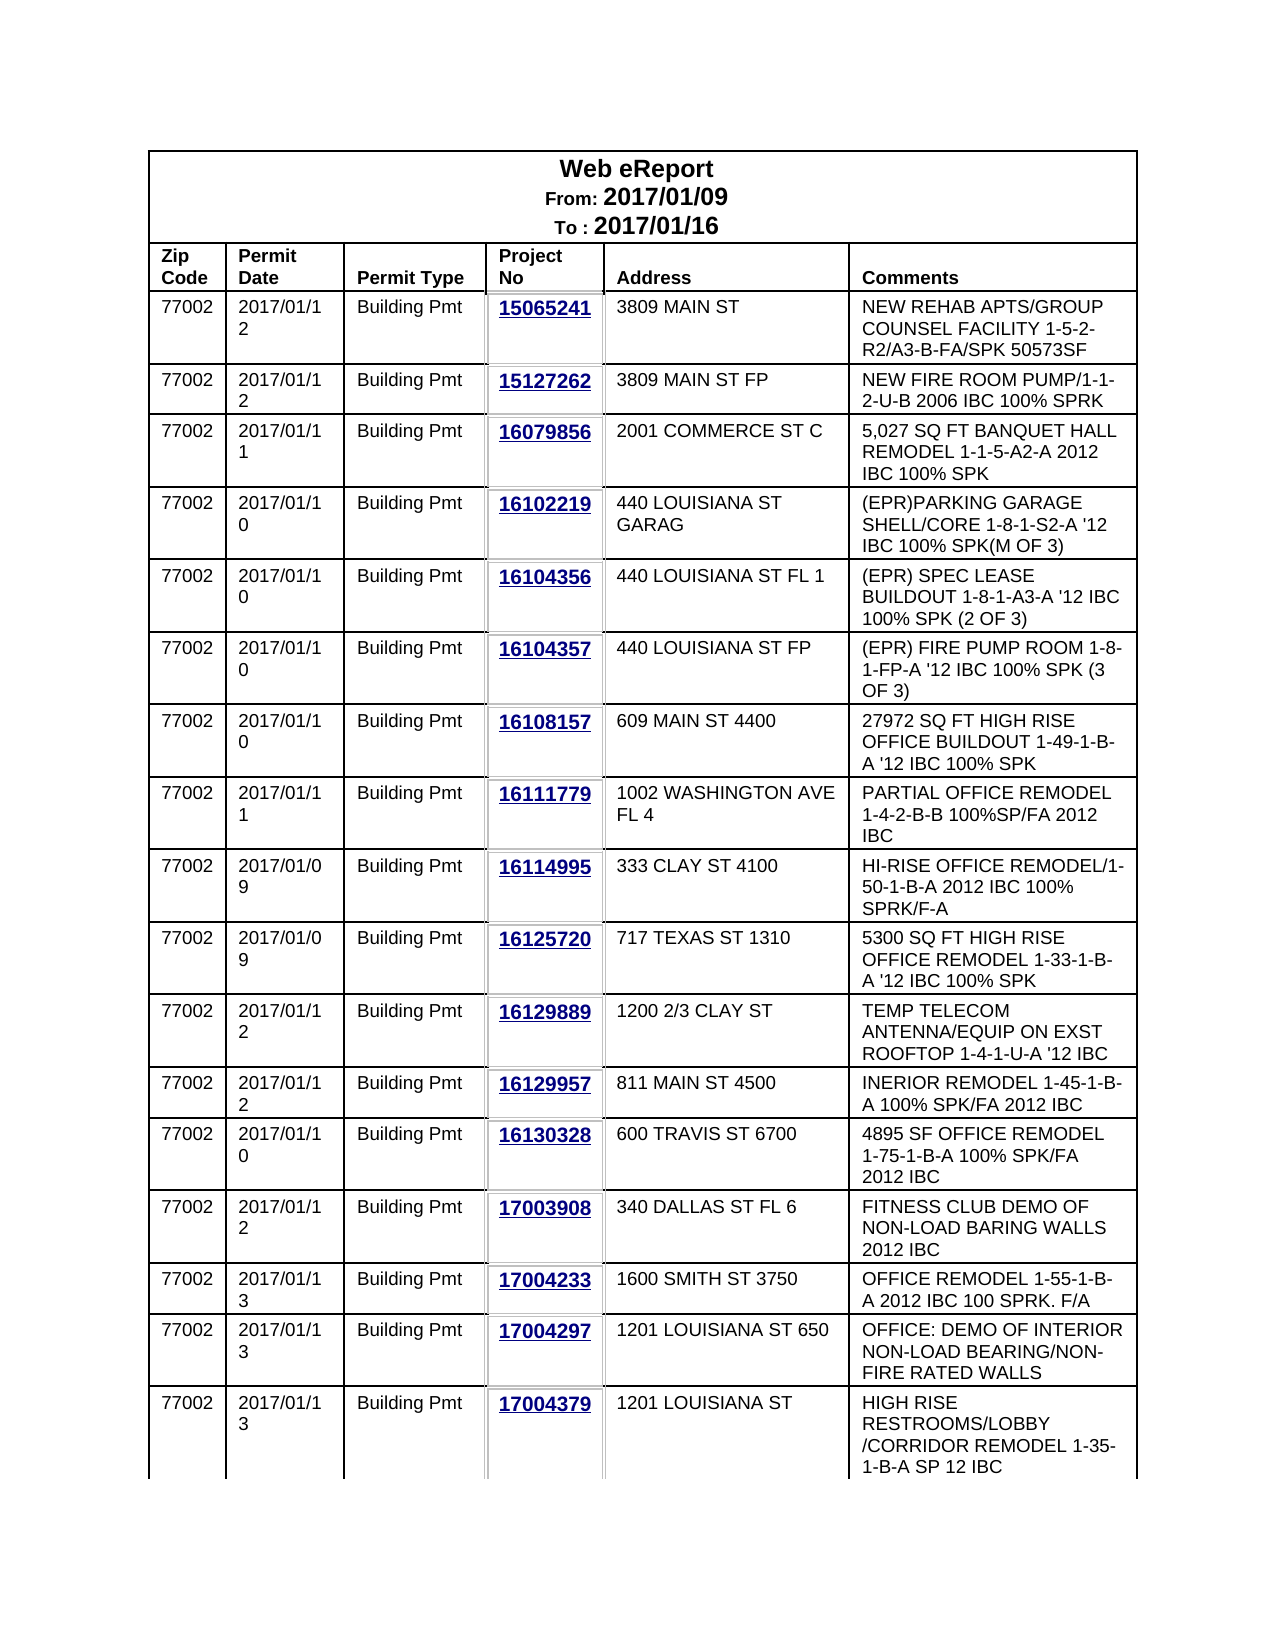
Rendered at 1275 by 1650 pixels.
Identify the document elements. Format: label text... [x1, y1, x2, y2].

table_cell 77002 [150, 1068, 225, 1117]
table_cell OFFICE: DEMO OF INTERIOR NON-LOAD BEARING/NON-FIRE RATED WALLS [850, 1315, 1136, 1385]
table_cell 16129957 [489, 1071, 602, 1117]
table_cell 1200 2/3 CLAY ST [606, 995, 848, 1066]
table_cell 77002 [150, 365, 225, 413]
table_cell Building Pmt [345, 1119, 484, 1189]
table_cell 77002 [150, 560, 225, 631]
table_cell 717 TEXAS ST 1310 [606, 923, 848, 993]
table_cell Zip Code [150, 244, 225, 290]
table_cell 440 LOUISIANA ST FP [606, 633, 848, 703]
table_cell Building Pmt [345, 1068, 484, 1117]
table_cell Permit Type [345, 244, 485, 290]
table_cell Building Pmt [345, 923, 484, 993]
table_cell 77002 [150, 488, 225, 558]
table_cell HI-RISE OFFICE REMODEL/1-50-1-B-A 2012 IBC 100% SPRK/F-A [850, 850, 1136, 921]
table_cell Building Pmt [345, 1315, 484, 1385]
table_cell 5300 SQ FT HIGH RISE OFFICE REMODEL 1-33-1-B-A '12 IBC 100% SPK [850, 923, 1136, 993]
table_cell 17003908 [489, 1194, 602, 1262]
table_cell 17004297 [489, 1317, 602, 1385]
table_cell 609 MAIN ST 4400 [606, 705, 848, 776]
table_cell 77002 [150, 633, 225, 703]
table_cell Permit Date [227, 244, 343, 290]
table_cell 77002 [150, 1119, 225, 1189]
table_cell 5,027 SQ FT BANQUET HALL REMODEL 1-1-5-A2-A 2012 IBC 100% SPK [850, 415, 1136, 486]
table_cell 77002 [150, 1191, 225, 1262]
table_cell 77002 [150, 1387, 225, 1479]
table_cell 2017/01/12 [227, 292, 343, 362]
table_cell 2017/01/11 [227, 415, 343, 486]
table_cell 2017/01/12 [227, 1068, 343, 1117]
table_cell 1600 SMITH ST 3750 [606, 1264, 848, 1313]
table_cell 2017/01/09 [227, 923, 343, 993]
table_cell 16130328 [489, 1122, 602, 1189]
table_cell NEW REHAB APTS/GROUP COUNSEL FACILITY 1-5-2-R2/A3-B-FA/SPK 50573SF [850, 292, 1136, 362]
table_cell Project No [487, 244, 603, 290]
table_cell Building Pmt [345, 488, 484, 558]
table_cell 15065241 [489, 295, 602, 362]
table_cell 440 LOUISIANA ST GARAG [606, 488, 848, 558]
table_cell 2017/01/12 [227, 1191, 343, 1262]
table_cell (EPR)PARKING GARAGE SHELL/CORE 1-8-1-S2-A '12 IBC 100% SPK(M OF 3) [850, 488, 1136, 558]
table_cell Building Pmt [345, 560, 484, 631]
table_cell 811 MAIN ST 4500 [606, 1068, 848, 1117]
table_cell 16114995 [489, 853, 602, 921]
table_cell 2017/01/10 [227, 560, 343, 631]
table_cell Building Pmt [345, 292, 484, 362]
table_cell 2017/01/13 [227, 1315, 343, 1385]
table_cell Building Pmt [345, 415, 484, 486]
table_cell 3809 MAIN ST FP [606, 365, 848, 413]
table_cell 2017/01/10 [227, 488, 343, 558]
table_cell 1201 LOUISIANA ST [606, 1387, 848, 1479]
table_header [150, 152, 1136, 242]
table_cell 600 TRAVIS ST 6700 [606, 1119, 848, 1189]
table_cell 16125720 [489, 926, 602, 993]
table_cell Building Pmt [345, 1191, 484, 1262]
table_cell 16108157 [489, 708, 602, 776]
table_cell 2017/01/13 [227, 1387, 343, 1479]
table_cell 16129889 [489, 998, 602, 1066]
table_cell 16111779 [489, 781, 602, 848]
table_cell (EPR) SPEC LEASE BUILDOUT 1-8-1-A3-A '12 IBC 100% SPK (2 OF 3) [850, 560, 1136, 631]
table_cell FITNESS CLUB DEMO OF NON-LOAD BARING WALLS 2012 IBC [850, 1191, 1136, 1262]
table_cell 2017/01/10 [227, 1119, 343, 1189]
table_cell 15127262 [489, 367, 602, 413]
table_cell PARTIAL OFFICE REMODEL 1-4-2-B-B 100%SP/FA 2012 IBC [850, 778, 1136, 848]
table_cell 2017/01/13 [227, 1264, 343, 1313]
table_cell Building Pmt [345, 778, 484, 848]
table_cell 77002 [150, 995, 225, 1066]
table_cell 340 DALLAS ST FL 6 [606, 1191, 848, 1262]
table_cell INERIOR REMODEL 1-45-1-B-A 100% SPK/FA 2012 IBC [850, 1068, 1136, 1117]
table_cell Building Pmt [345, 1387, 484, 1479]
table_cell 16104356 [489, 563, 602, 631]
table_cell 77002 [150, 923, 225, 993]
table_cell Building Pmt [345, 365, 484, 413]
table_cell 77002 [150, 1315, 225, 1385]
table_cell 2017/01/10 [227, 705, 343, 776]
table_cell 17004379 [489, 1390, 602, 1479]
table_cell 2017/01/11 [227, 778, 343, 848]
table_cell TEMP TELECOM ANTENNA/EQUIP ON EXST ROOFTOP 1-4-1-U-A '12 IBC [850, 995, 1136, 1066]
table_cell 2017/01/12 [227, 995, 343, 1066]
table_cell 17004233 [489, 1267, 602, 1313]
table_cell Address [605, 244, 848, 290]
table_cell Building Pmt [345, 633, 484, 703]
table_cell 16079856 [489, 418, 602, 486]
table_cell Building Pmt [345, 705, 484, 776]
table_cell 333 CLAY ST 4100 [606, 850, 848, 921]
table_cell 77002 [150, 415, 225, 486]
table_cell Building Pmt [345, 850, 484, 921]
table_cell OFFICE REMODEL 1-55-1-B-A 2012 IBC 100 SPRK. F/A [850, 1264, 1136, 1313]
table_cell 77002 [150, 850, 225, 921]
table_cell 77002 [150, 705, 225, 776]
table_cell 3809 MAIN ST [606, 292, 848, 362]
table_cell Comments [850, 244, 1136, 290]
table_cell 2017/01/09 [227, 850, 343, 921]
table_cell HIGH RISE RESTROOMS/LOBBY /CORRIDOR REMODEL 1-35-1-B-A SP 12 IBC [850, 1387, 1136, 1479]
table_cell 77002 [150, 778, 225, 848]
table_cell NEW FIRE ROOM PUMP/1-1-2-U-B 2006 IBC 100% SPRK [850, 365, 1136, 413]
table_cell 1002 WASHINGTON AVE FL 4 [606, 778, 848, 848]
table_cell 16102219 [489, 491, 602, 558]
table_cell 2017/01/12 [227, 365, 343, 413]
table_cell 440 LOUISIANA ST FL 1 [606, 560, 848, 631]
table_cell Building Pmt [345, 1264, 484, 1313]
table_cell 4895 SF OFFICE REMODEL 1-75-1-B-A 100% SPK/FA 2012 IBC [850, 1119, 1136, 1189]
table_cell 77002 [150, 1264, 225, 1313]
table_cell Building Pmt [345, 995, 484, 1066]
table_cell 27972 SQ FT HIGH RISE OFFICE BUILDOUT 1-49-1-B-A '12 IBC 100% SPK [850, 705, 1136, 776]
table_cell 77002 [150, 292, 225, 362]
table_cell 2017/01/10 [227, 633, 343, 703]
table_cell 2001 COMMERCE ST C [606, 415, 848, 486]
table_cell 1201 LOUISIANA ST 650 [606, 1315, 848, 1385]
table_cell 16104357 [489, 636, 602, 703]
table_cell (EPR) FIRE PUMP ROOM 1-8-1-FP-A '12 IBC 100% SPK (3 OF 3) [850, 633, 1136, 703]
